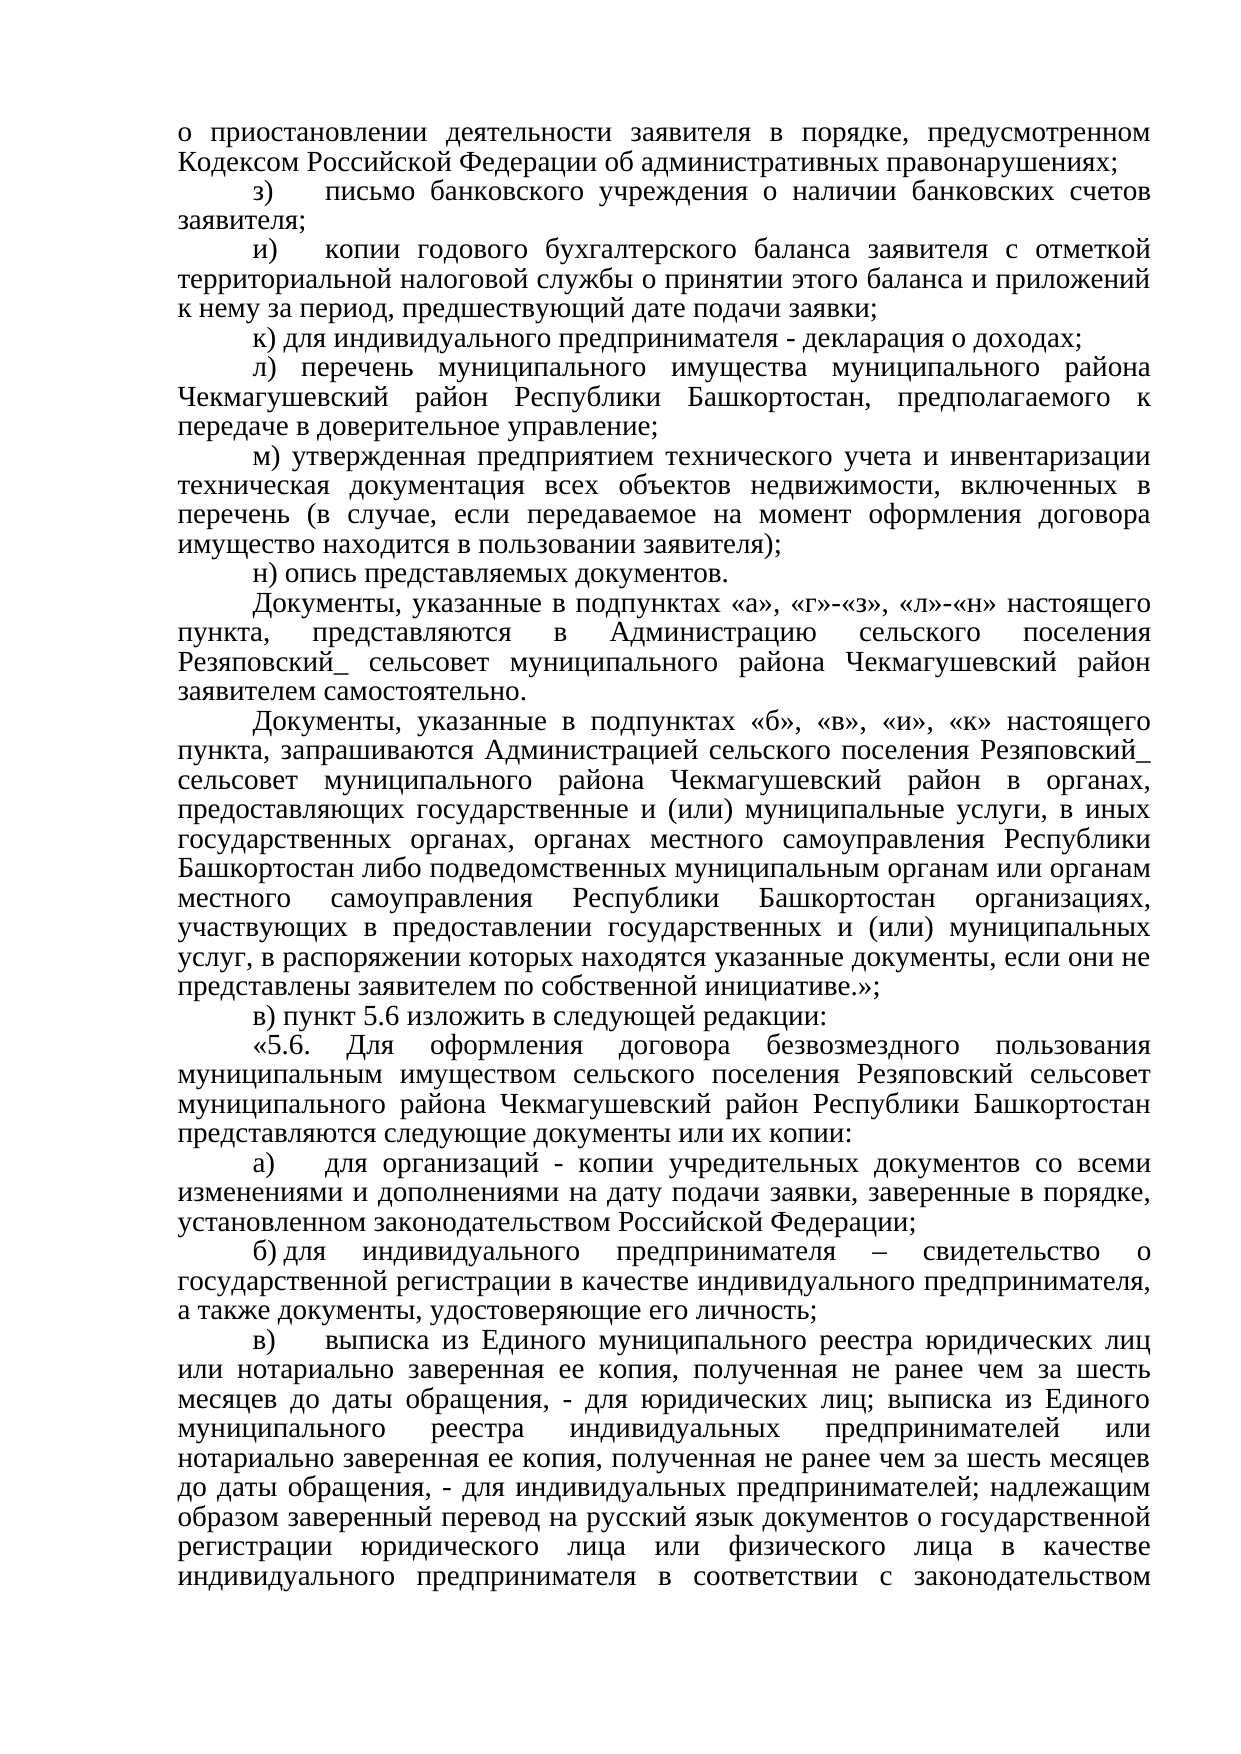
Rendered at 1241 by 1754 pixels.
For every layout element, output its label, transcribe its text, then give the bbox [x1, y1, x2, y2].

text м) утвержденная предприятием технического учета и инвентаризации техническая документация всех объектов недвижимости, включенных в перечень (в случае, если передаваемое на момент оформления договора имущество находится в пользовании заявителя); [177, 441, 1152, 559]
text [177, 118, 1152, 177]
text л) перечень муниципального имущества муниципального района Чекмагушевский район Республики Башкортостан, предполагаемого к передаче в доверительное управление; [177, 353, 1152, 441]
text Документы, указанные в подпунктах «б», «в», «и», «к» настоящего пункта, запрашиваются Администрацией сельского поселения Резяповский_ сельсовет муниципального района Чекмагушевский район в органах, предоставляющих государственные и (или) муниципальные услуги, в иных государственных органах, органах местного самоуправления Республики Башкортостан либо подведомственных муниципальным органам или органам местного самоуправления Республики Башкортостан организациях, участвующих в предоставлении государственных и (или) муниципальных услуг, в распоряжении которых находятся указанные документы, если они не представлены заявителем по собственной инициативе.»; [177, 707, 1152, 1001]
text з) письмо банковского учреждения о наличии банковских счетов заявителя; [177, 177, 1152, 235]
text н) опись представляемых документов. [177, 559, 1152, 589]
text «5.6. Для оформления договора безвозмездного пользования муниципальным имуществом сельского поселения Резяповский сельсовет муниципального района Чекмагушевский район Республики Башкортостан представляются следующие документы или их копии: [177, 1031, 1152, 1149]
text к) для индивидуального предпринимателя - декларация о доходах; [177, 323, 1152, 353]
text а) для организаций - копии учредительных документов со всеми изменениями и дополнениями на дату подачи заявки, заверенные в порядке, установленном законодательством Российской Федерации; [177, 1149, 1152, 1237]
text и) копии годового бухгалтерского баланса заявителя с отметкой территориальной налоговой службы о принятии этого баланса и приложений к нему за период, предшествующий дате подачи заявки; [177, 235, 1152, 323]
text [177, 1326, 1152, 1591]
text б) для индивидуального предпринимателя – свидетельство о государственной регистрации в качестве индивидуального предпринимателя, а также документы, удостоверяющие его личность; [177, 1237, 1152, 1326]
text в) пункт 5.6 изложить в следующей редакции: [177, 1001, 1152, 1031]
text Документы, указанные в подпунктах «а», «г»-«з», «л»-«н» настоящего пункта, представляются в Администрацию сельского поселения Резяповский_ сельсовет муниципального района Чекмагушевский район заявителем самостоятельно. [177, 589, 1152, 707]
